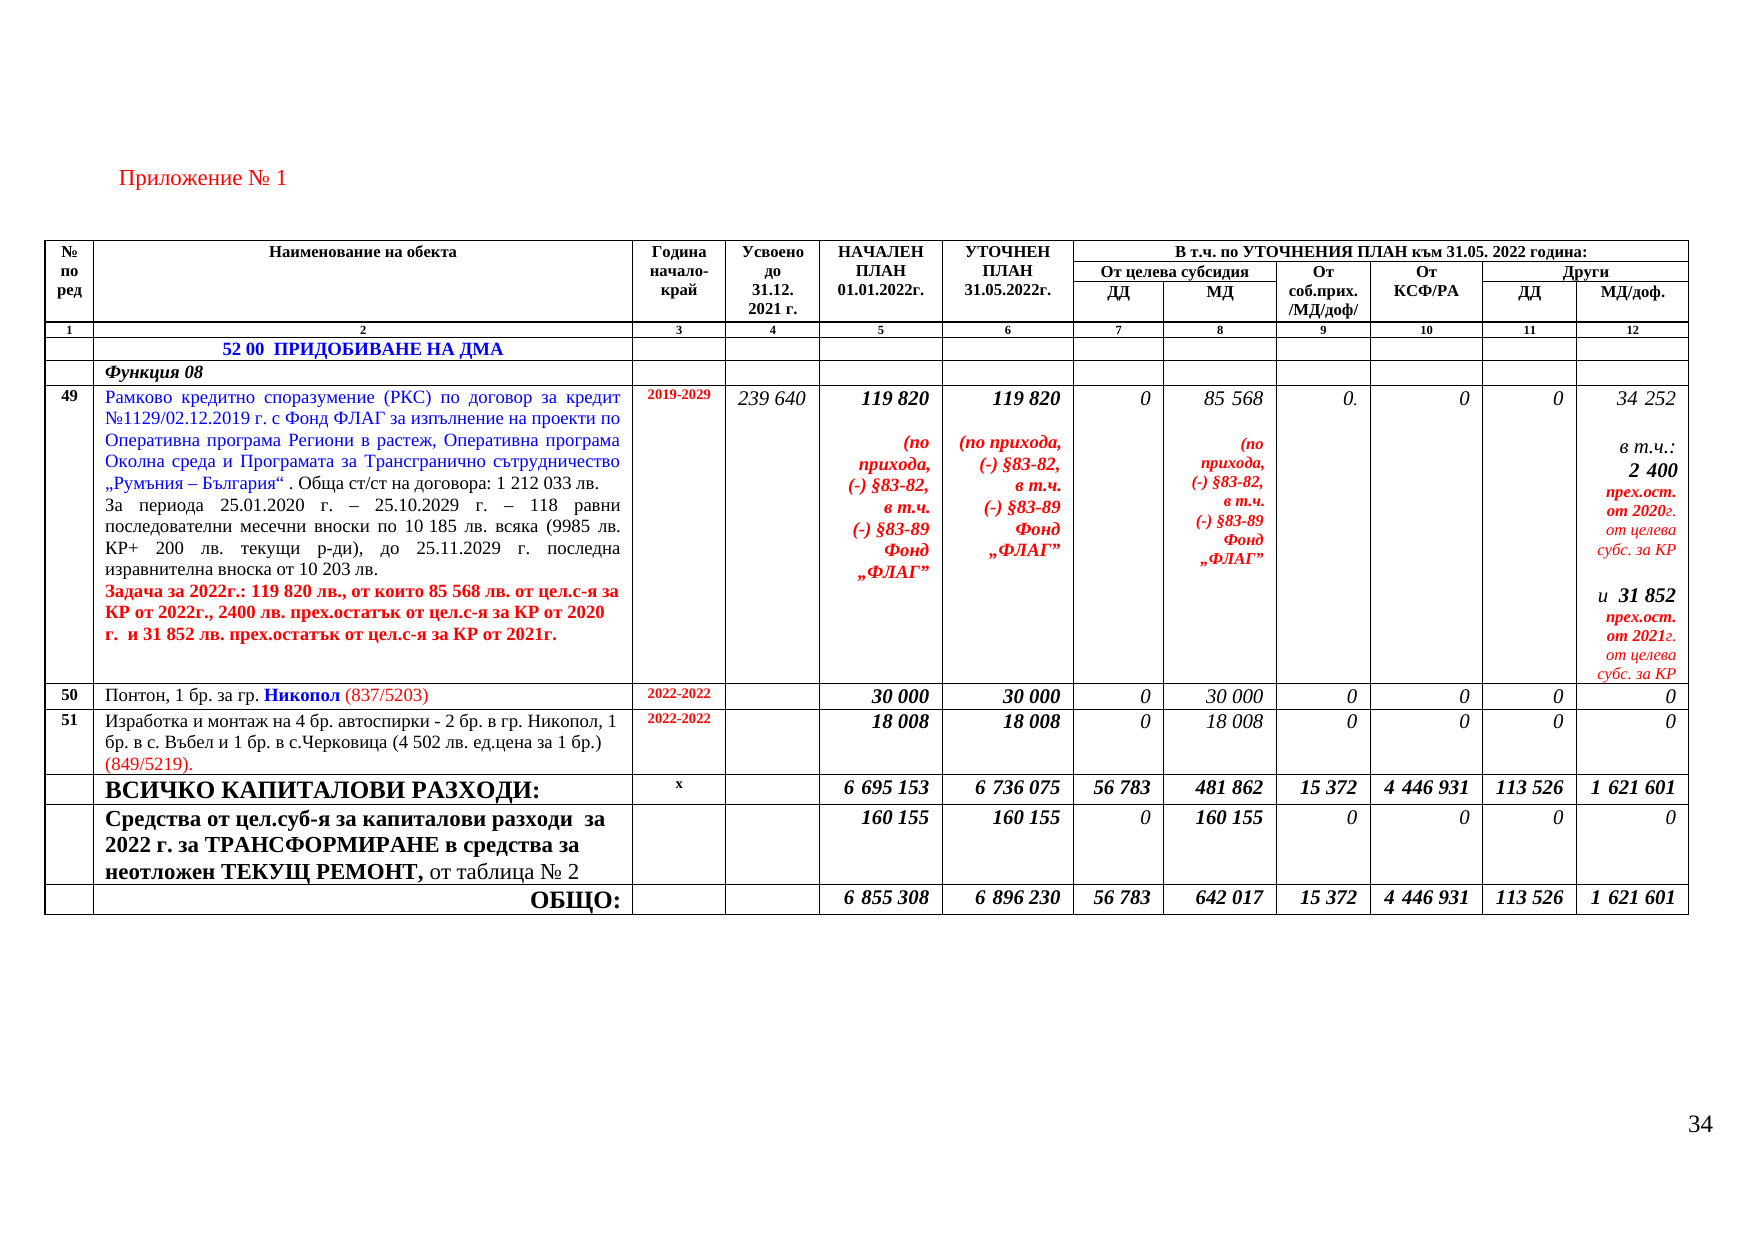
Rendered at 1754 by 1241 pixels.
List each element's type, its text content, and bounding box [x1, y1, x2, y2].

table_cell 56 783 [1074, 775, 1163, 804]
table_cell [943, 338, 1073, 359]
table_cell 4 [726, 323, 819, 337]
table_cell [820, 338, 942, 359]
table_header НАЧАЛЕН ПЛАН 01.01.2022г. [820, 241, 942, 321]
table_cell [726, 805, 819, 884]
table_cell 2 [94, 323, 632, 337]
table_cell [820, 361, 942, 384]
table_cell 0 [1483, 710, 1576, 774]
table_cell 50 [46, 684, 93, 708]
table_cell 0 [1277, 805, 1370, 884]
table_cell 18 008 [943, 710, 1073, 774]
table_cell [633, 338, 725, 359]
table_cell 18 008 [1164, 710, 1276, 774]
table_cell 0 [1074, 805, 1163, 884]
table_header Година начало-край [633, 241, 725, 321]
table_cell 0 [1277, 710, 1370, 774]
table_cell 119 820 (по прихода, (-) §83-82, в т.ч. (-) §83-89 Фонд „ФЛАГ” [943, 386, 1073, 683]
table_cell 51 [46, 710, 93, 774]
table_cell 0 [1577, 684, 1688, 708]
table_cell 7 [1074, 323, 1163, 337]
table_cell [1277, 361, 1370, 384]
table_cell [46, 775, 93, 804]
table_cell 0 [1483, 805, 1576, 884]
table_cell ОБЩО: [94, 885, 632, 914]
table_cell Функция 08 [94, 361, 632, 384]
table_cell 0 [1371, 386, 1482, 683]
table_cell 113 526 [1483, 885, 1576, 914]
table_cell 160 155 [820, 805, 942, 884]
table_cell 9 [1277, 323, 1370, 337]
table_cell 1 621 601 [1577, 775, 1688, 804]
table_cell 0 [1074, 386, 1163, 683]
table_cell [46, 361, 93, 384]
table_header УТОЧНЕН ПЛАН 31.05.2022г. [943, 241, 1073, 321]
table_cell 160 155 [943, 805, 1073, 884]
table_cell [726, 885, 819, 914]
table_cell 0 [1483, 386, 1576, 683]
table_cell 642 017 [1164, 885, 1276, 914]
table_cell [726, 684, 819, 708]
table_cell 1 [46, 323, 93, 337]
table_cell 3 [633, 323, 725, 337]
table_cell 11 [1483, 323, 1576, 337]
table_cell 6 855 308 [820, 885, 942, 914]
table_cell [726, 338, 819, 359]
text Приложение № 1 [44, 164, 1713, 191]
table_cell МД [1164, 282, 1276, 321]
table_cell 12 [1577, 323, 1688, 337]
table_header Наименование на обекта [94, 241, 632, 321]
table_cell От КСФ/РА [1371, 262, 1482, 321]
table_cell ДД [1074, 282, 1163, 321]
table_cell [1577, 338, 1688, 359]
table_cell От целева субсидия [1074, 262, 1276, 281]
table_cell [1577, 361, 1688, 384]
table_cell От соб.прих. /МД/доф/ [1277, 262, 1370, 321]
table_header № по ред [46, 241, 93, 321]
table_header В т.ч. по УТОЧНЕНИЯ ПЛАН към 31.05. 2022 година: [1074, 241, 1688, 261]
table_cell 0 [1371, 684, 1482, 708]
table_cell [726, 775, 819, 804]
table_cell 49 [46, 386, 93, 683]
table_cell х [633, 775, 725, 804]
table_cell 0 [1074, 710, 1163, 774]
table_cell 10 [1371, 323, 1482, 337]
table_cell [633, 361, 725, 384]
table_cell Рамково кредитно споразумение (РКС) по договор за кредит №1129/02.12.2019 г. с Фонд ФЛАГ за изпълнение на проекти по Оперативна програма Региони в растеж, Оперативна програма Околна среда и Програмата за Трансгранично сътрудничество „Румъния – България“ . Обща ст/ст на договора: 1 212 033 лв. За периода 25.01.2020 г. – 25.10.2029 г. – 118 равни последователни месечни вноски по 10 185 лв. всяка (9985 лв. КР+ 200 лв. текущи р-ди), до 25.11.2029 г. последна изравнителна вноска от 10 203 лв. Задача за 2022г.: 119 820 лв., от които 85 568 лв. от цел.с-я за КР от 2022г., 2400 лв. прех.остатък от цел.с-я за КР от 2020 г. и 31 852 лв. прех.остатък от цел.с-я за КР от 2021г. [94, 386, 632, 683]
table_cell 2022-2022 [633, 684, 725, 708]
table_cell Изработка и монтаж на 4 бр. автоспирки - 2 бр. в гр. Никопол, 1 бр. в с. Въбел и 1 бр. в с.Черковица (4 502 лв. ед.цена за 1 бр.) (849/5219). [94, 710, 632, 774]
table_cell [943, 361, 1073, 384]
table_cell 30 000 [820, 684, 942, 708]
table_cell 160 155 [1164, 805, 1276, 884]
table_cell 6 695 153 [820, 775, 942, 804]
table_cell [1483, 338, 1576, 359]
table_cell 6 896 230 [943, 885, 1073, 914]
table_cell 85 568 (по прихода, (-) §83-82, в т.ч. (-) §83-89 Фонд „ФЛАГ” [1164, 386, 1276, 683]
table_cell [726, 361, 819, 384]
table_cell 2022-2022 [633, 710, 725, 774]
table_cell МД/доф. [1577, 282, 1688, 321]
table_cell 119 820 (по прихода, (-) §83-82, в т.ч. (-) §83-89 Фонд „ФЛАГ” [820, 386, 942, 683]
table_cell [46, 805, 93, 884]
table_cell 1 621 601 [1577, 885, 1688, 914]
table_cell 30 000 [1164, 684, 1276, 708]
table_cell 0. [1277, 386, 1370, 683]
table_cell [1371, 338, 1482, 359]
table_cell 0 [1277, 684, 1370, 708]
table_cell 2019-2029 [633, 386, 725, 683]
table_cell 52 00 ПРИДОБИВАНЕ НА ДМА [94, 338, 632, 359]
table_cell 0 [1577, 805, 1688, 884]
table_cell 113 526 [1483, 775, 1576, 804]
table_cell 18 008 [820, 710, 942, 774]
table_cell [46, 338, 93, 359]
table_cell 56 783 [1074, 885, 1163, 914]
table_cell 34 252 в т.ч.: 2 400 прех.ост. от 2020г. от целева субс. за КР и 31 852 прех.ост. от 2021г. от целева субс. за КР [1577, 386, 1688, 683]
table_cell [633, 805, 725, 884]
table_cell [1074, 361, 1163, 384]
table_cell 4 446 931 [1371, 885, 1482, 914]
table_cell 15 372 [1277, 775, 1370, 804]
table_cell 15 372 [1277, 885, 1370, 914]
table_cell 0 [1577, 710, 1688, 774]
table_cell [1483, 361, 1576, 384]
table_cell 0 [1371, 710, 1482, 774]
table_cell [633, 885, 725, 914]
table_cell 239 640 [726, 386, 819, 683]
table_cell 0 [1371, 805, 1482, 884]
table_cell [1164, 361, 1276, 384]
table_cell 481 862 [1164, 775, 1276, 804]
table_cell [1074, 338, 1163, 359]
table_cell 6 [943, 323, 1073, 337]
table_cell Понтон, 1 бр. за гр. Никопол (837/5203) [94, 684, 632, 708]
table_cell [1164, 338, 1276, 359]
table_cell Средства от цел.суб-я за капиталови разходи за 2022 г. за ТРАНСФОРМИРАНЕ в средства за неотложен ТЕКУЩ РЕМОНТ, от таблица № 2 [94, 805, 632, 884]
table_cell 30 000 [943, 684, 1073, 708]
table_cell 4 446 931 [1371, 775, 1482, 804]
table_header Усвоено до 31.12. 2021 г. [726, 241, 819, 321]
table_cell 0 [1483, 684, 1576, 708]
table_cell [46, 885, 93, 914]
table_cell Други [1483, 262, 1688, 281]
table_cell 0 [1074, 684, 1163, 708]
table_cell [1277, 338, 1370, 359]
table_cell [726, 710, 819, 774]
table_cell 8 [1164, 323, 1276, 337]
table_cell [1371, 361, 1482, 384]
table_cell 5 [820, 323, 942, 337]
table_cell ДД [1483, 282, 1576, 321]
table_cell 6 736 075 [943, 775, 1073, 804]
table_cell ВСИЧКО КАПИТАЛОВИ РАЗХОДИ: [94, 775, 632, 804]
